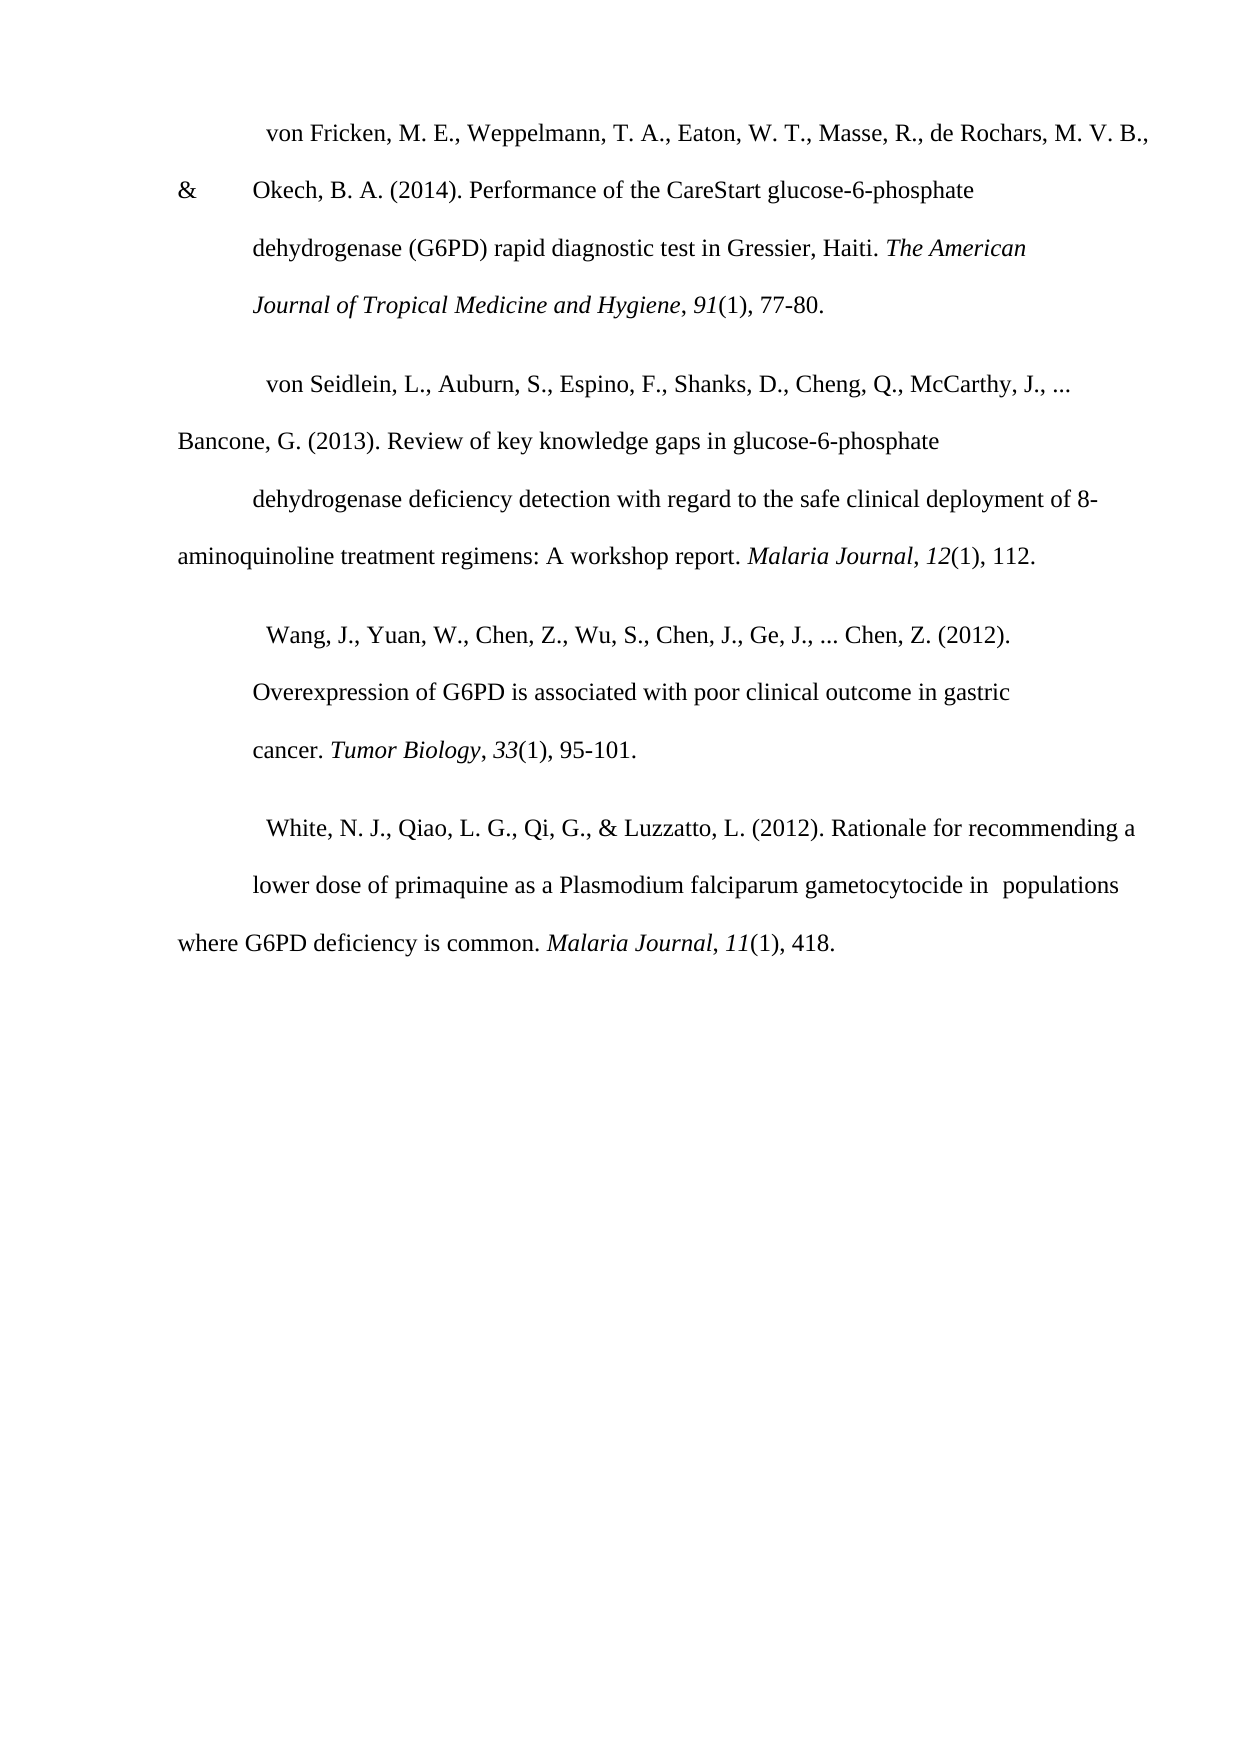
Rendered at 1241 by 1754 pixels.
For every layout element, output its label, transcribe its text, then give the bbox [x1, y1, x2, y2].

text von Fricken, M. E., Weppelmann, T. A., Eaton, W. T., Masse, R., de Rochars, M. V. B., & Okech, B. A. (2014). Performance of the CareStart glucose-6-phosphate dehydrogenase (G6PD) rapid diagnostic test in Gressier, Haiti. The American Journal of Tropical Medicine and Hygiene, 91(1), 77-80. [177, 118, 1152, 319]
text Wang, J., Yuan, W., Chen, Z., Wu, S., Chen, J., Ge, J., ... Chen, Z. (2012). Overexpression of G6PD is associated with poor clinical outcome in gastric cancer. Tumor Biology, 33(1), 95-101. [177, 620, 1152, 763]
text White, N. J., Qiao, L. G., Qi, G., & Luzzatto, L. (2012). Rationale for recommending a lower dose of primaquine as a Plasmodium falciparum gametocytocide in populations where G6PD deficiency is common. Malaria Journal, 11(1), 418. [177, 813, 1152, 957]
text von Seidlein, L., Auburn, S., Espino, F., Shanks, D., Cheng, Q., McCarthy, J., ... Bancone, G. (2013). Review of key knowledge gaps in glucose-6-phosphate dehydrogenase deficiency detection with regard to the safe clinical deployment of 8-aminoquinoline treatment regimens: A workshop report. Malaria Journal, 12(1), 112. [177, 369, 1152, 570]
